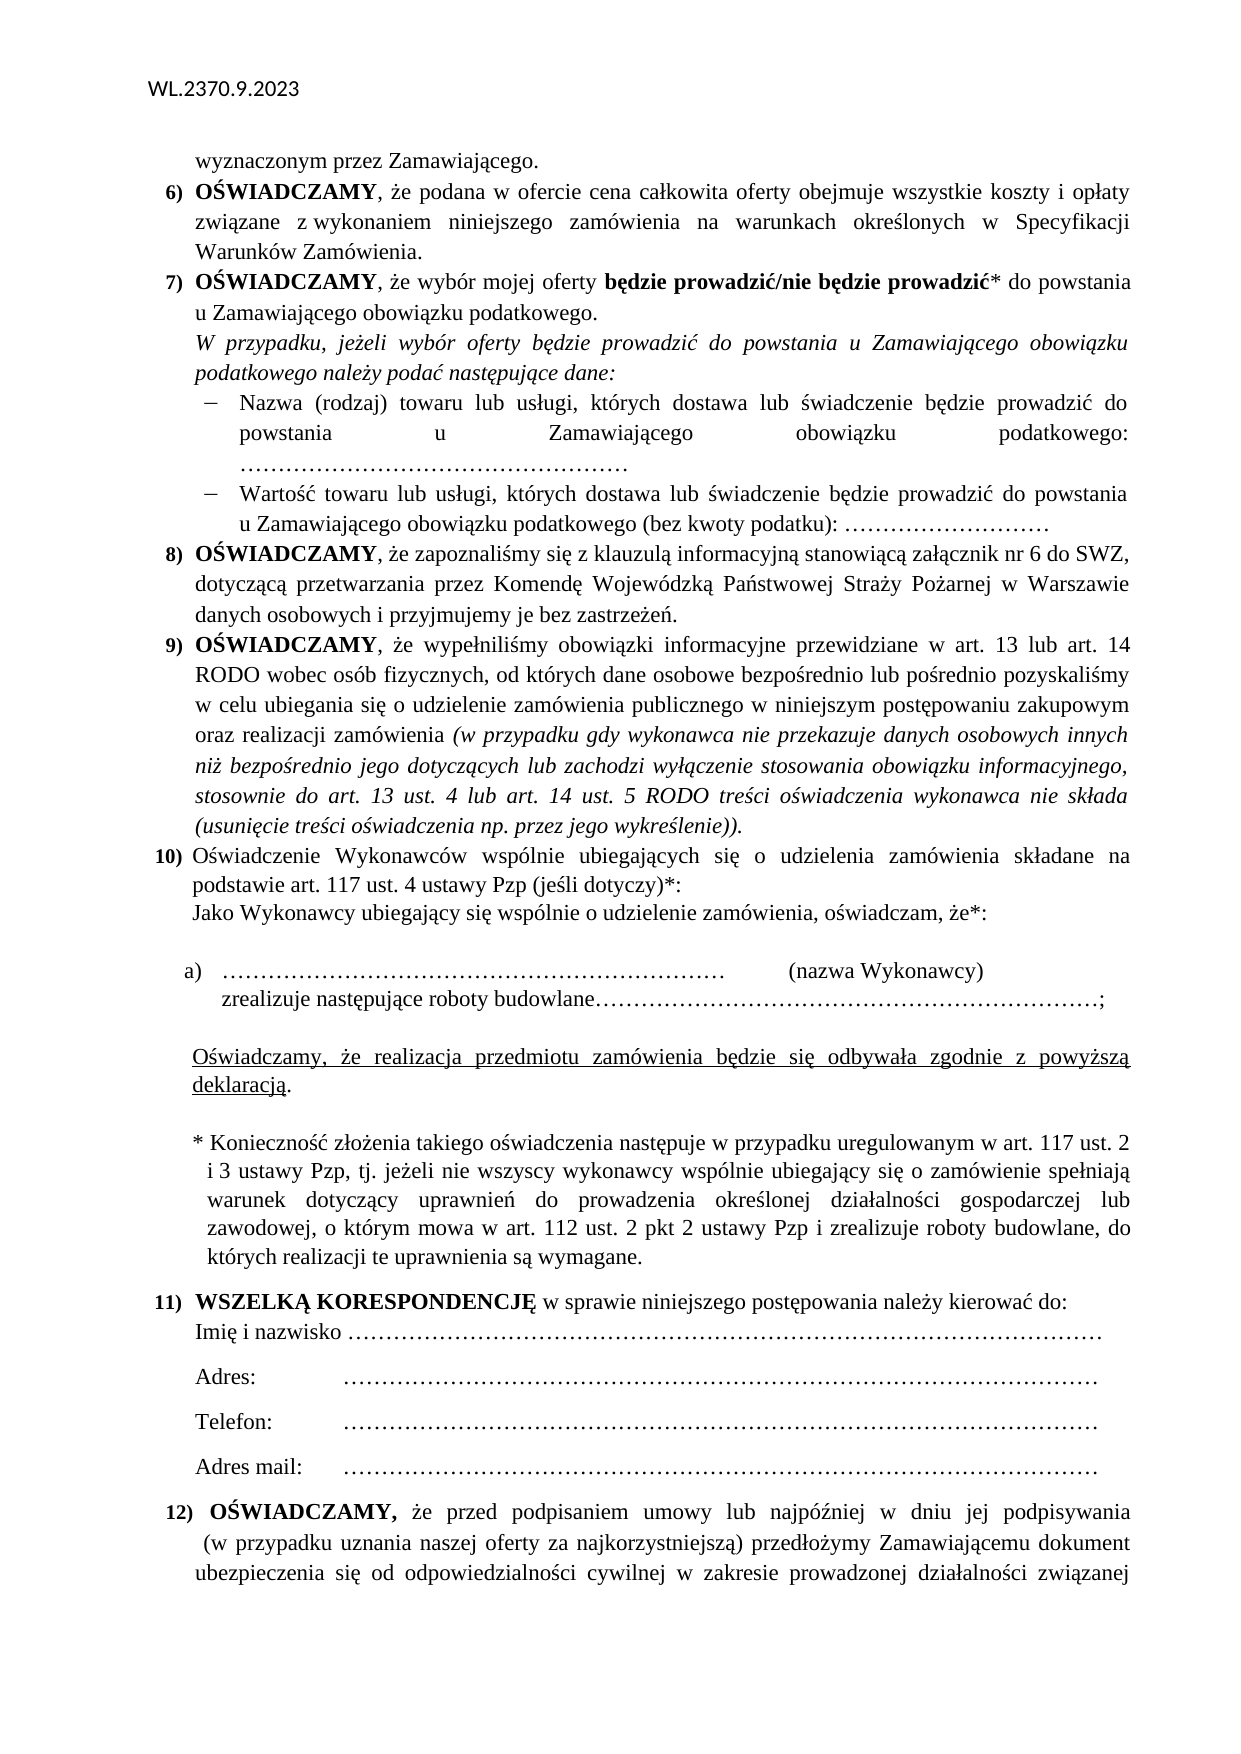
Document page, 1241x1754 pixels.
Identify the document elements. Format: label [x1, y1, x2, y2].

table_header [103, 148, 1143, 1585]
